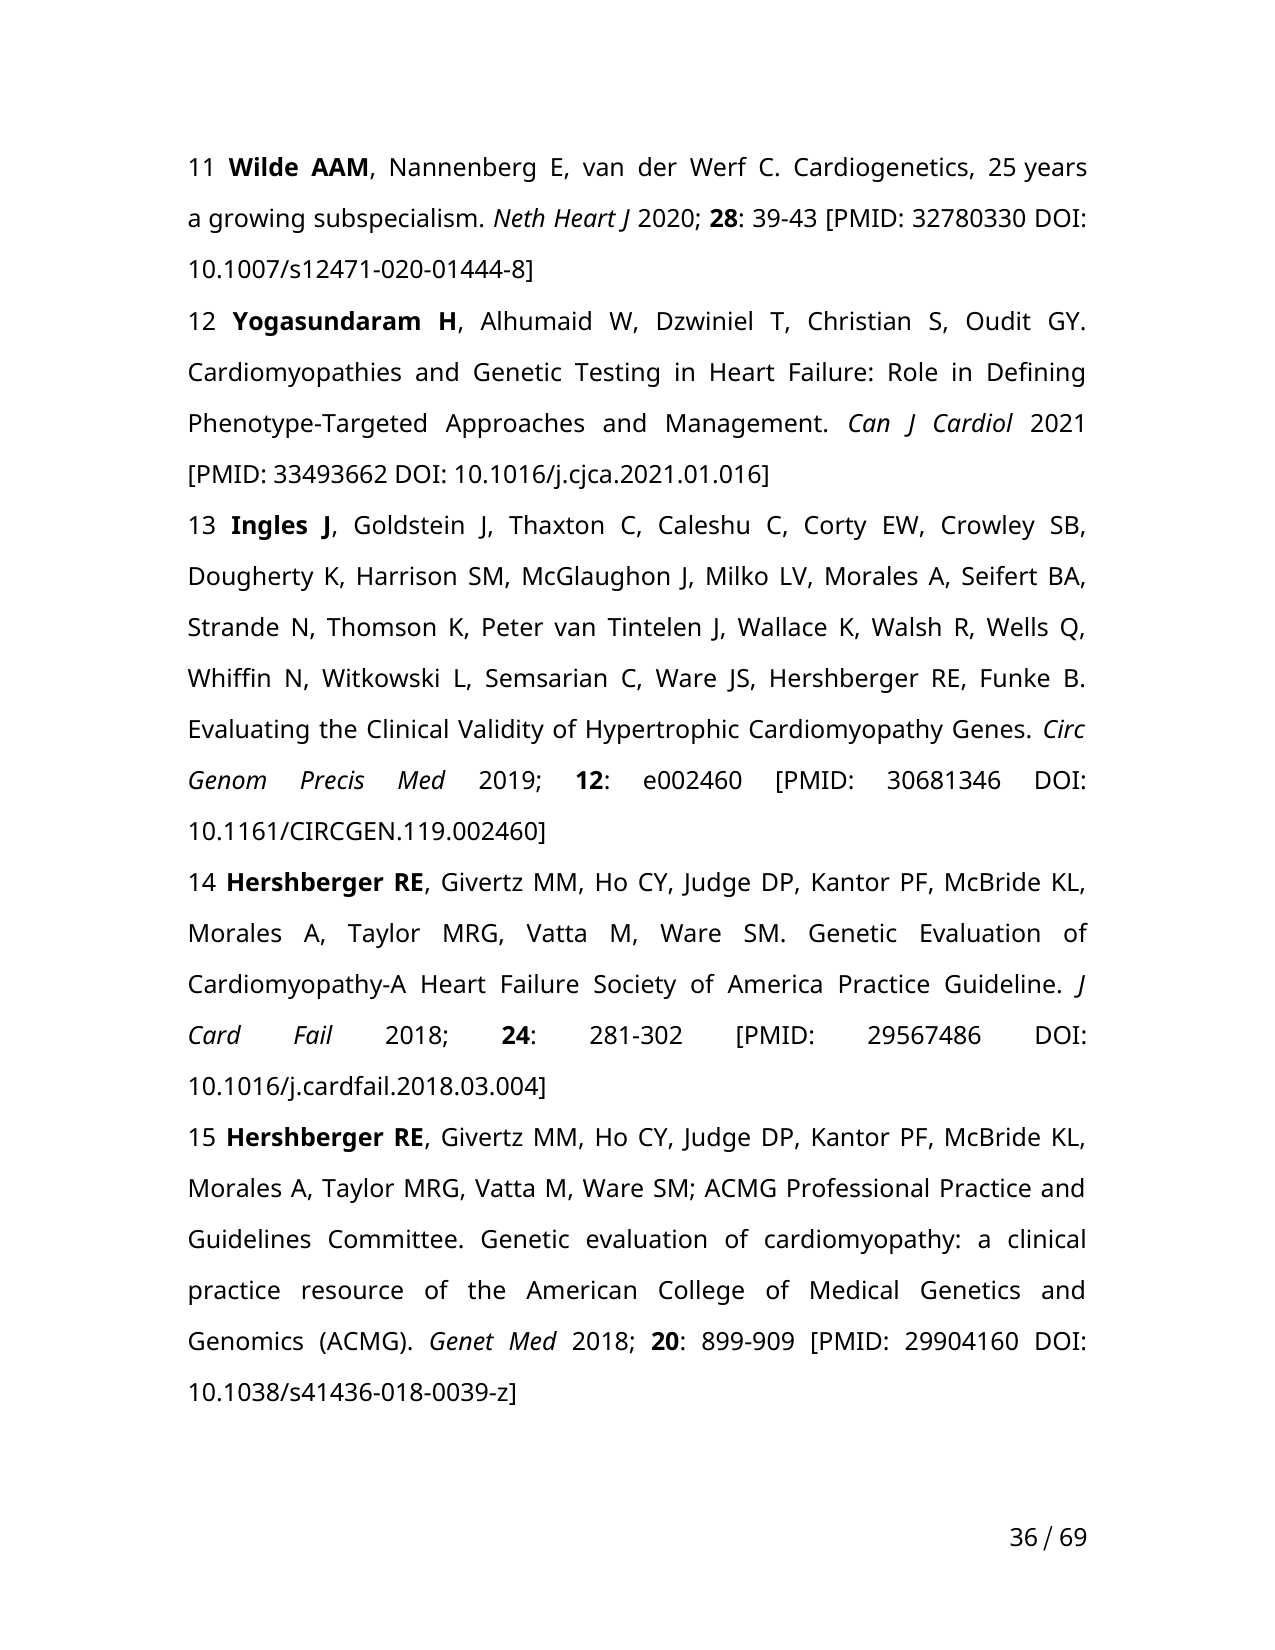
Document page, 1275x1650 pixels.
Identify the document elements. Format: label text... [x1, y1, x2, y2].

text 14 Hershberger RE, Givertz MM, Ho CY, Judge DP, Kantor PF, McBride KL, Morales A, Taylor MRG, Vatta M, Ware SM. Genetic Evaluation of Cardiomyopathy-A Heart Failure Society of America Practice Guideline. J Card Fail 2018; 24: 281-302 [PMID: 29567486 DOI: 10.1016/j.cardfail.2018.03.004] [187, 864, 1087, 1103]
text 15 Hershberger RE, Givertz MM, Ho CY, Judge DP, Kantor PF, McBride KL, Morales A, Taylor MRG, Vatta M, Ware SM; ACMG Professional Practice and Guidelines Committee. Genetic evaluation of cardiomyopathy: a clinical practice resource of the American College of Medical Genetics and Genomics (ACMG). Genet Med 2018; 20: 899-909 [PMID: 29904160 DOI: 10.1038/s41436-018-0039-z] [187, 1120, 1087, 1409]
text 13 Ingles J, Goldstein J, Thaxton C, Caleshu C, Corty EW, Crowley SB, Dougherty K, Harrison SM, McGlaughon J, Milko LV, Morales A, Seifert BA, Strande N, Thomson K, Peter van Tintelen J, Wallace K, Walsh R, Wells Q, Whiffin N, Witkowski L, Semsarian C, Ware JS, Hershberger RE, Funke B. Evaluating the Clinical Validity of Hypertrophic Cardiomyopathy Genes. Circ Genom Precis Med 2019; 12: e002460 [PMID: 30681346 DOI: 10.1161/CIRCGEN.119.002460] [187, 507, 1087, 848]
text 12 Yogasundaram H, Alhumaid W, Dzwiniel T, Christian S, Oudit GY. Cardiomyopathies and Genetic Testing in Heart Failure: Role in Defining Phenotype-Targeted Approaches and Management. Can J Cardiol 2021 [PMID: 33493662 DOI: 10.1016/j.cjca.2021.01.016] [187, 303, 1087, 490]
text 11 Wilde AAM, Nannenberg E, van der Werf C. Cardiogenetics, 25 years a growing subspecialism. Neth Heart J 2020; 28: 39-43 [PMID: 32780330 DOI: 10.1007/s12471-020-01444-8] [187, 150, 1087, 286]
